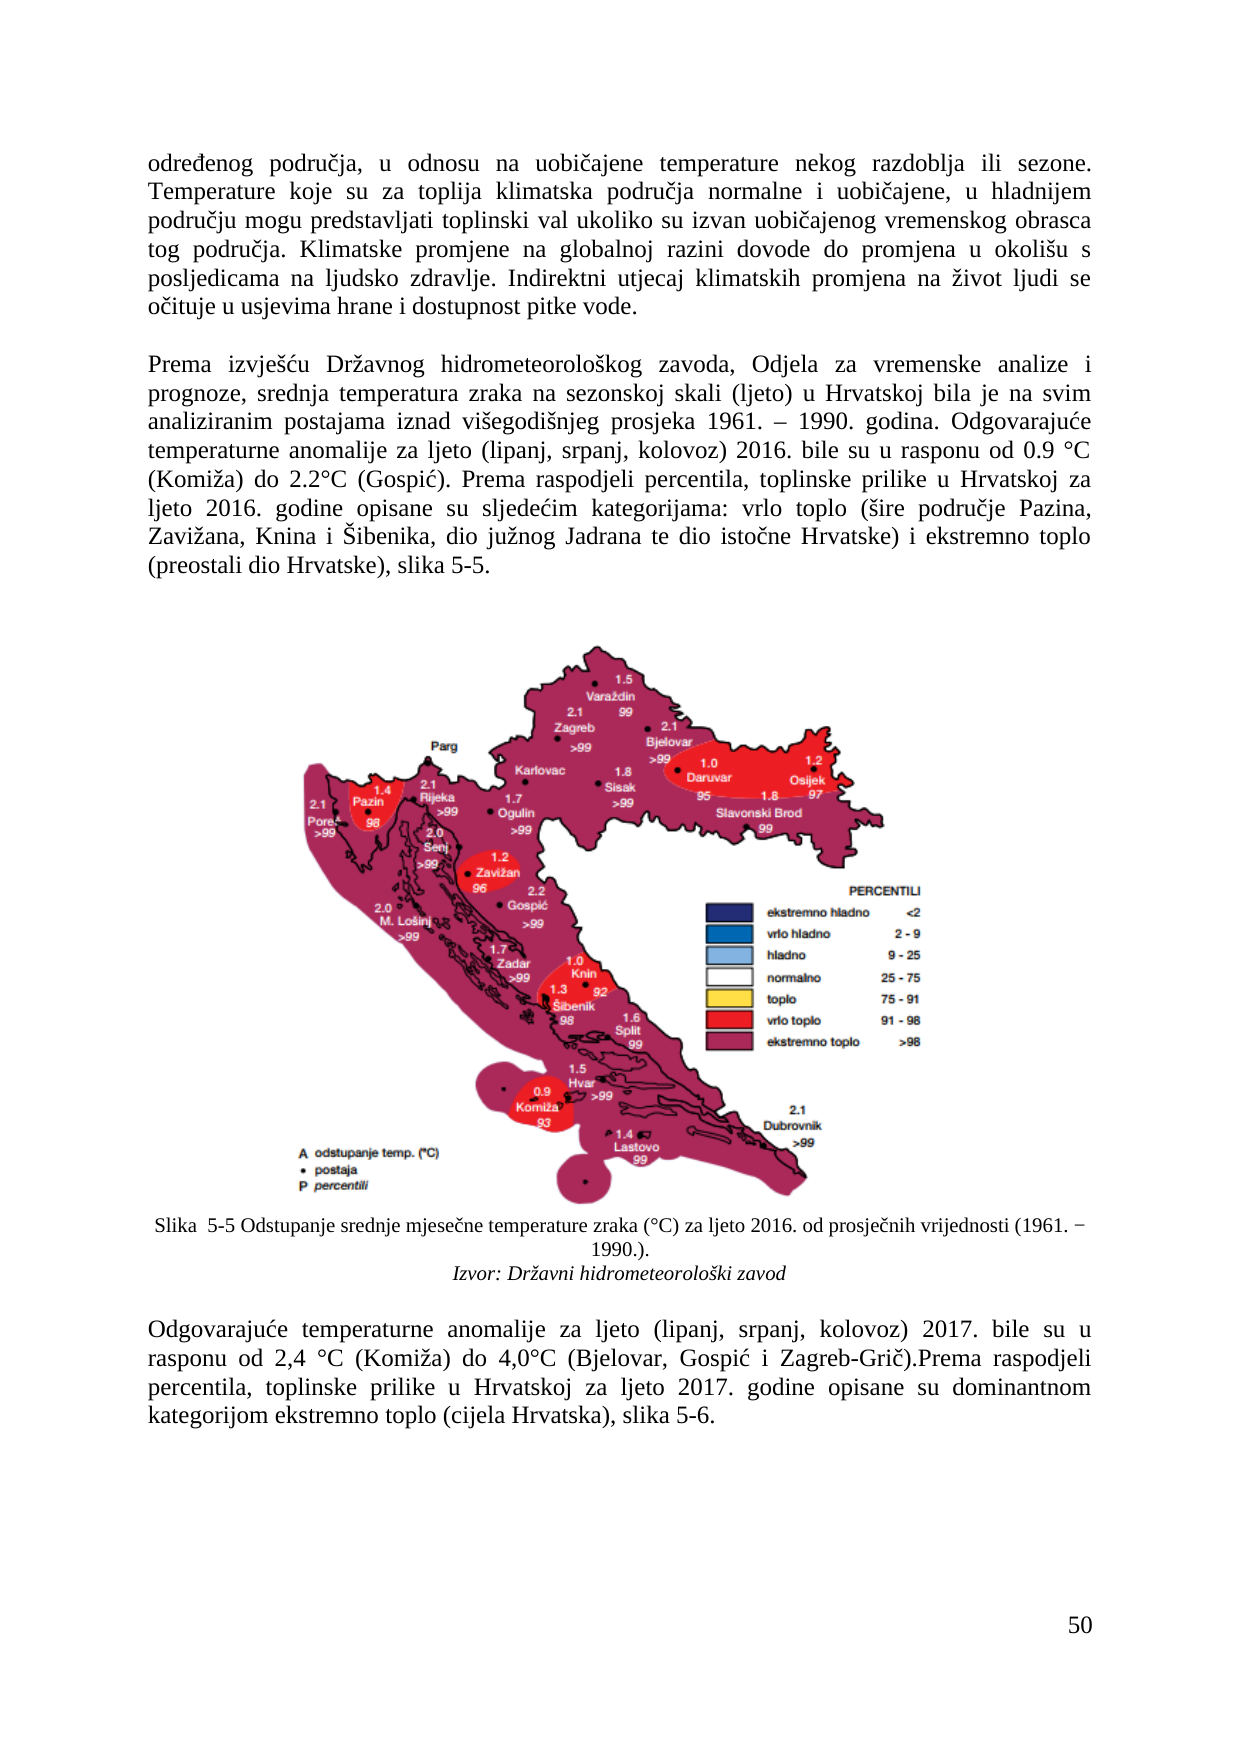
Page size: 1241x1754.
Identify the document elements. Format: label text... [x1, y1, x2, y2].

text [148, 148, 1092, 320]
picture [290, 607, 950, 1214]
text Prema izvješću Državnog hidrometeorološkog zavoda, Odjela za vremenske analize i prognoze, srednja temperatura zraka na sezonskoj skali (ljeto) u Hrvatskoj bila je na svim analiziranim postajama iznad višegodišnjeg prosjeka 1961. – 1990. godina. Odgovarajuće temperaturne anomalije za ljeto (lipanj, srpanj, kolovoz) 2016. bile su u rasponu od 0.9 °C (Komiža) do 2.2°C (Gospić). Prema raspodjeli percentila, toplinske prilike u Hrvatskoj za ljeto 2016. godine opisane su sljedećim kategorijama: vrlo toplo (šire područje Pazina, Zavižana, Knina i Šibenika, dio južnog Jadrana te dio istočne Hrvatske) i ekstremno toplo (preostali dio Hrvatske), slika 5-5. [148, 349, 1092, 579]
text Odgovarajuće temperaturne anomalije za ljeto (lipanj, srpanj, kolovoz) 2017. bile su u rasponu od 2,4 °C (Komiža) do 4,0°C (Bjelovar, Gospić i Zagreb-Grič).Prema raspodjeli percentila, toplinske prilike u Hrvatskoj za ljeto 2017. godine opisane su dominantnom kategorijom ekstremno toplo (cijela Hrvatska), slika 5-6. [148, 1314, 1092, 1429]
text Izvor: Državni hidrometeorološki zavod [148, 1261, 1092, 1285]
text Slika 5-5 Odstupanje srednje mjesečne temperature zraka (°C) za ljeto 2016. od prosječnih vrijednosti (1961. − 1990.). [148, 1213, 1092, 1261]
